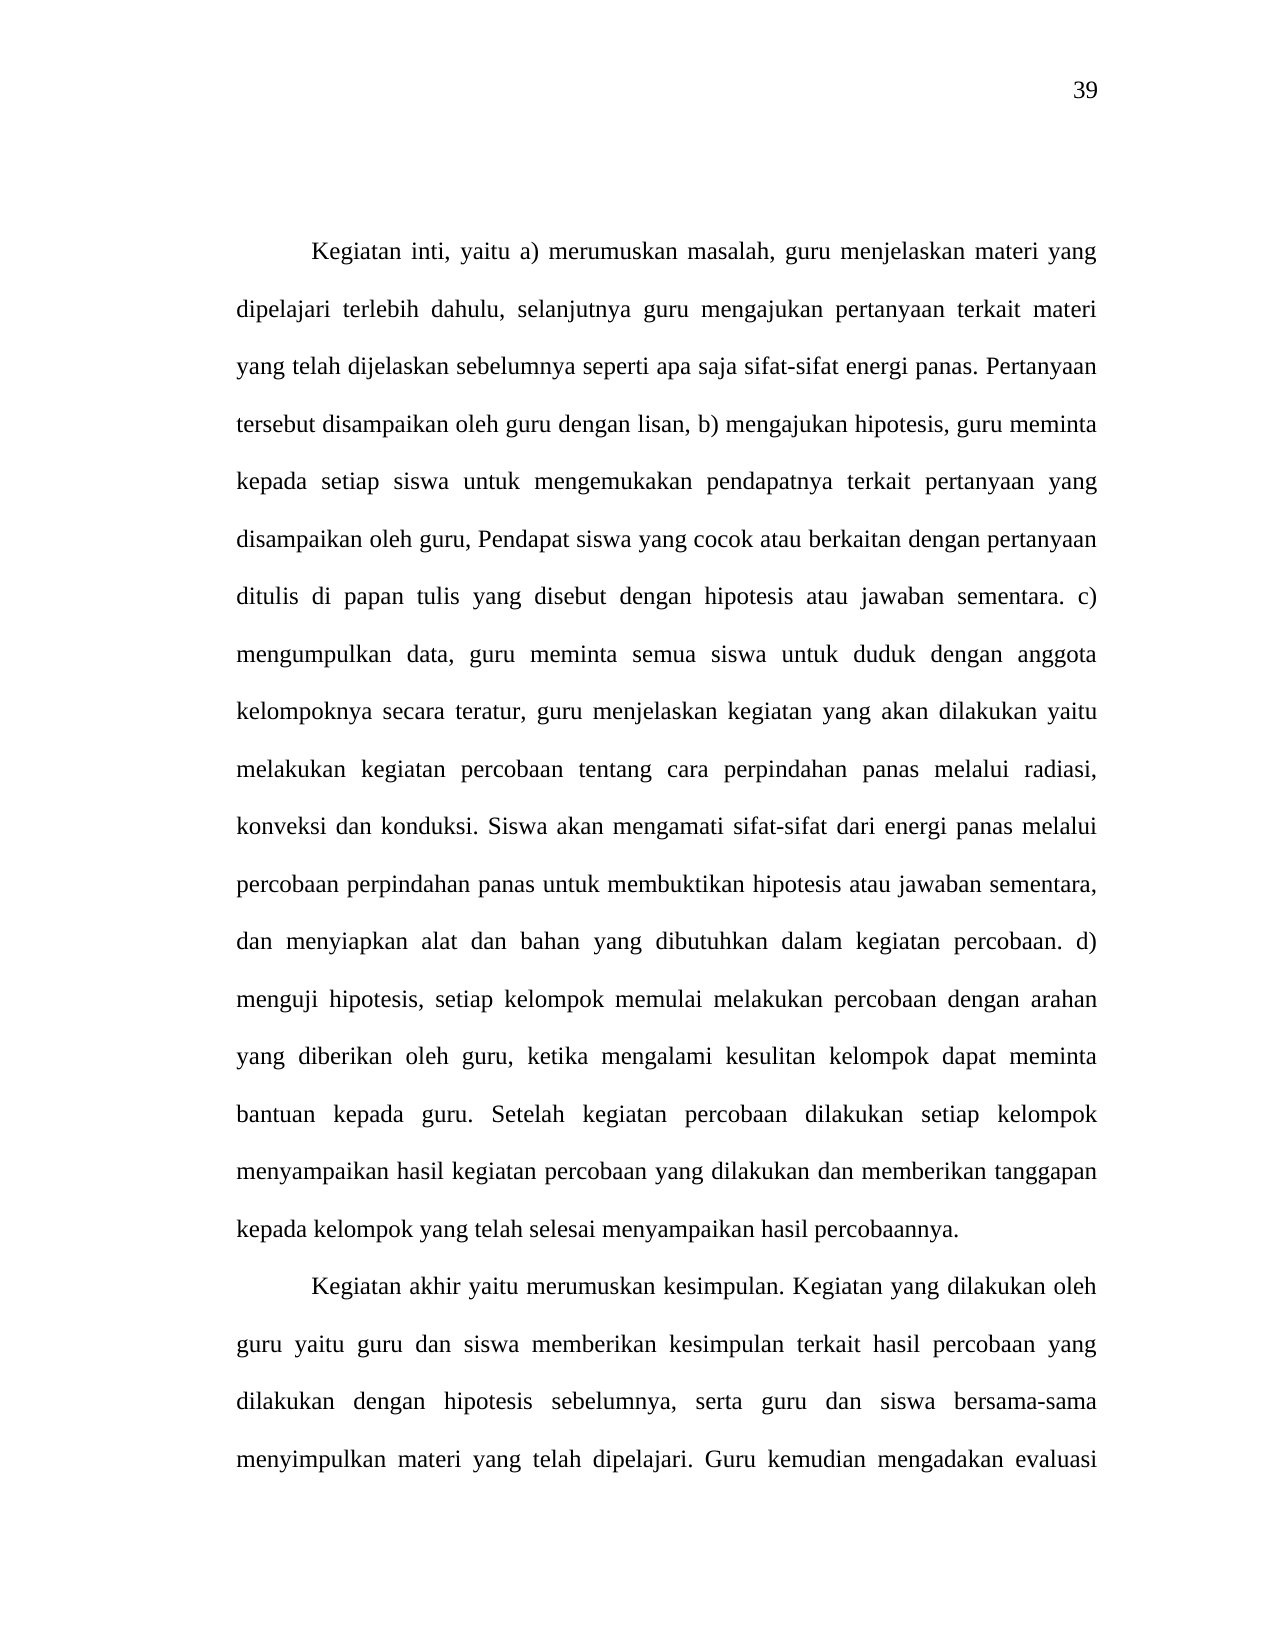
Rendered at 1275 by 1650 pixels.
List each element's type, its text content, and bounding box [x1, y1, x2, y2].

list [236, 1271, 1098, 1472]
list Kegiatan inti, yaitu a) merumuskan masalah, guru menjelaskan materi yang dipelajari terlebih dahulu, selanjutnya guru mengajukan pertanyaan terkait materi yang telah dijelaskan sebelumnya seperti apa saja sifat-sifat energi panas. Pertanyaan tersebut disampaikan oleh guru dengan lisan, b) mengajukan hipotesis, guru meminta kepada setiap siswa untuk mengemukakan pendapatnya terkait pertanyaan yang disampaikan oleh guru, Pendapat siswa yang cocok atau berkaitan dengan pertanyaan ditulis di papan tulis yang disebut dengan hipotesis atau jawaban sementara. c) mengumpulkan data, guru meminta semua siswa untuk duduk dengan anggota kelompoknya secara teratur, guru menjelaskan kegiatan yang akan dilakukan yaitu melakukan kegiatan percobaan tentang cara perpindahan panas melalui radiasi, konveksi dan konduksi. Siswa akan mengamati sifat-sifat dari energi panas melalui percobaan perpindahan panas untuk membuktikan hipotesis atau jawaban sementara, dan menyiapkan alat dan bahan yang dibutuhkan dalam kegiatan percobaan. d) menguji hipotesis, setiap kelompok memulai melakukan percobaan dengan arahan yang diberikan oleh guru, ketika mengalami kesulitan kelompok dapat meminta bantuan kepada guru. Setelah kegiatan percobaan dilakukan setiap kelompok menyampaikan hasil kegiatan percobaan yang dilakukan dan memberikan tanggapan kepada kelompok yang telah selesai menyampaikan hasil percobaannya. [236, 236, 1098, 1242]
